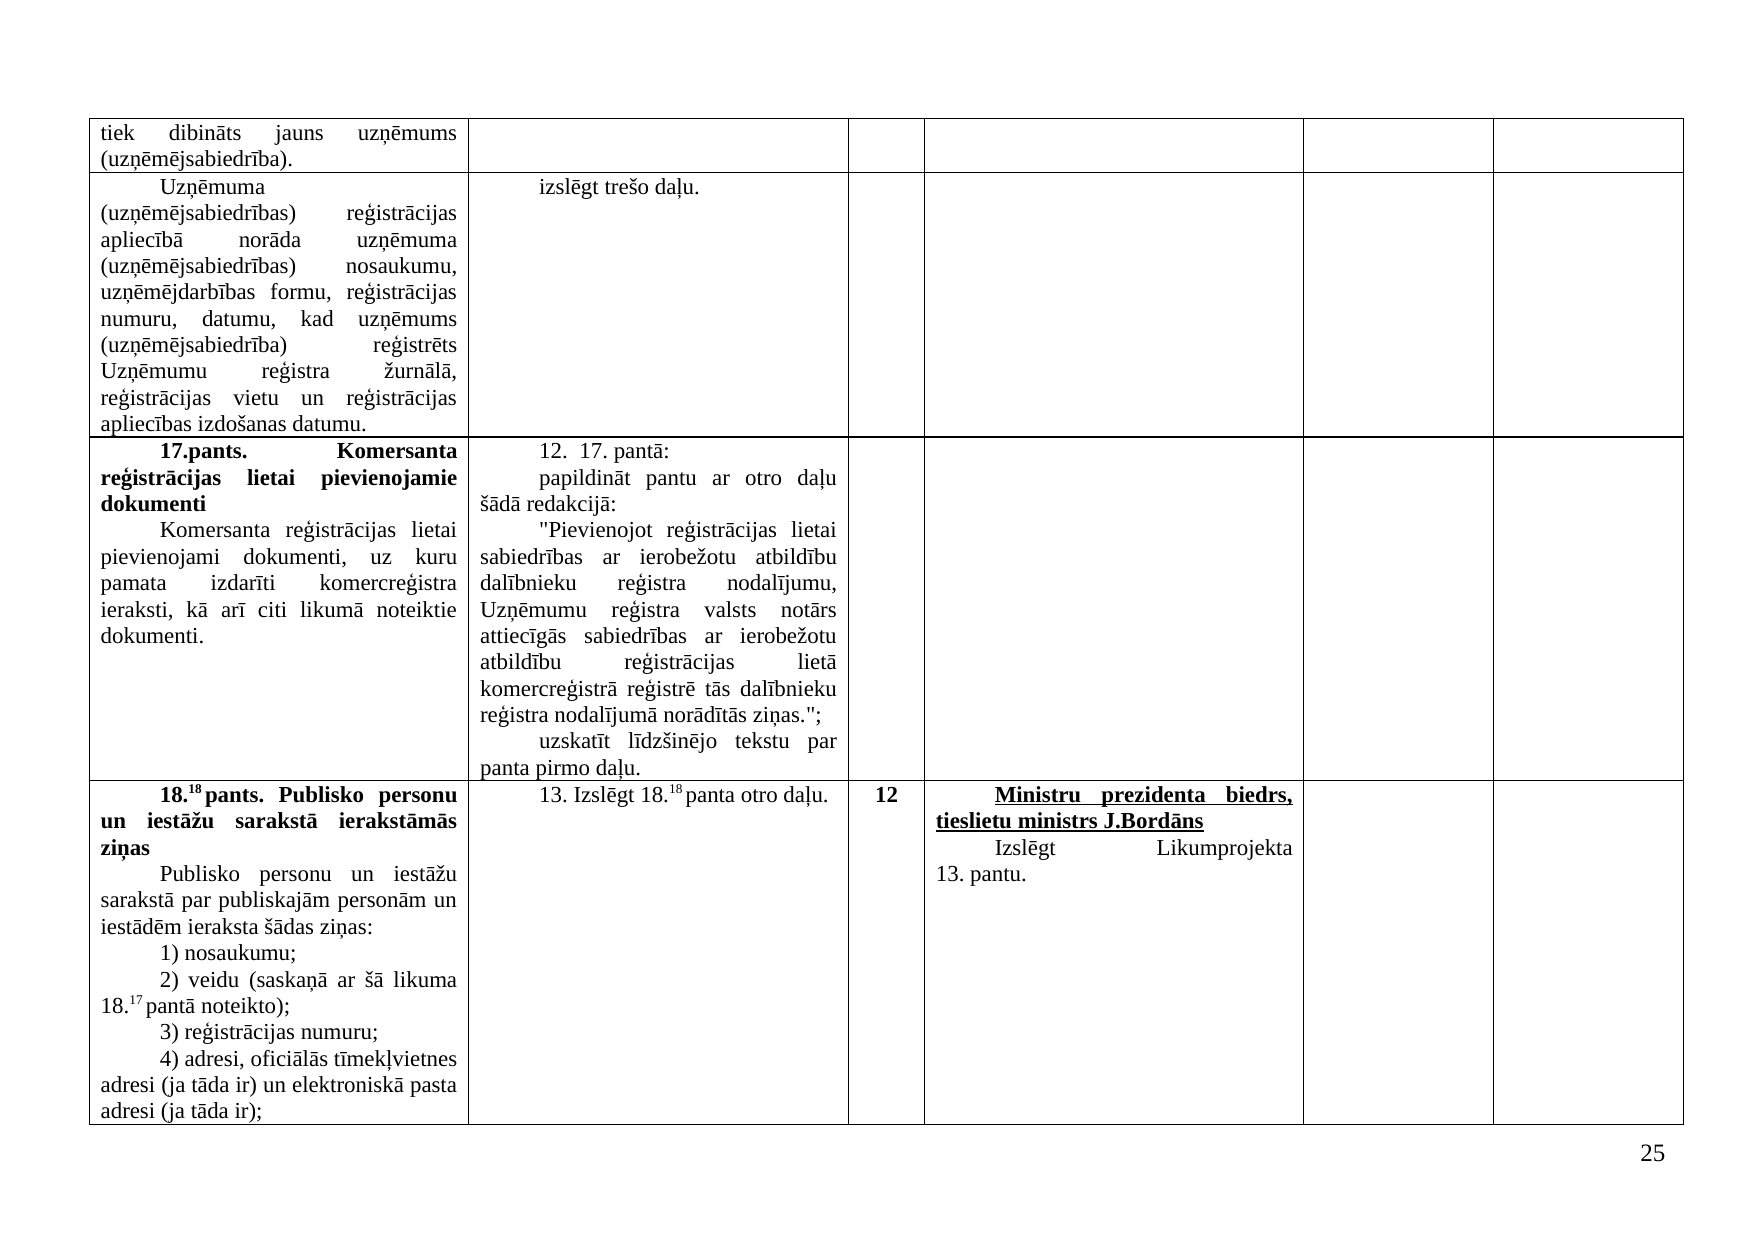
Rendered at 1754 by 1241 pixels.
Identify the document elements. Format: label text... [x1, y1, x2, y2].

table_cell [849, 119, 924, 172]
table_cell 12. 17. pantā: papildināt pantu ar otro daļu šādā redakcijā: "Pievienojot reģistrācijas lietai sabiedrības ar ierobežotu atbildību dalībnieku reģistra nodalījumu, Uzņēmumu reģistra valsts notārs attiecīgās sabiedrības ar ierobežotu atbildību reģistrācijas lietā komercreģistrā reģistrē tās dalībnieku reģistra nodalījumā norādītās ziņas."; uzskatīt līdzšinējo tekstu par panta pirmo daļu. [469, 438, 848, 780]
table_cell [1494, 438, 1683, 780]
table_cell [469, 119, 848, 172]
table_cell [925, 438, 1303, 780]
table_cell [1304, 173, 1493, 436]
table_cell [849, 173, 924, 436]
table_cell 17.pants. Komersanta reģistrācijas lietai pievienojamie dokumenti Komersanta reģistrācijas lietai pievienojami dokumenti, uz kuru pamata izdarīti komercreģistra ieraksti, kā arī citi likumā noteiktie dokumenti. [90, 438, 468, 780]
table_cell [1304, 119, 1493, 172]
table_cell [1494, 119, 1683, 172]
table_cell 12 [849, 781, 924, 1124]
table_cell [849, 438, 924, 780]
table_cell [925, 119, 1303, 172]
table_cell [925, 781, 1303, 1124]
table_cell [90, 781, 468, 1124]
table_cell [469, 781, 848, 1124]
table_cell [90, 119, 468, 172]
table_cell [1494, 173, 1683, 436]
table_cell [925, 173, 1303, 436]
table_cell [1494, 781, 1683, 1124]
table_cell izslēgt trešo daļu. [469, 173, 848, 436]
table_cell [1304, 781, 1493, 1124]
table_cell Uzņēmuma (uzņēmējsabiedrības) reģistrācijas apliecībā norāda uzņēmuma (uzņēmējsabiedrības) nosaukumu, uzņēmējdarbības formu, reģistrācijas numuru, datumu, kad uzņēmums (uzņēmējsabiedrība) reģistrēts Uzņēmumu reģistra žurnālā, reģistrācijas vietu un reģistrācijas apliecības izdošanas datumu. [90, 173, 468, 436]
table_cell [1304, 438, 1493, 780]
